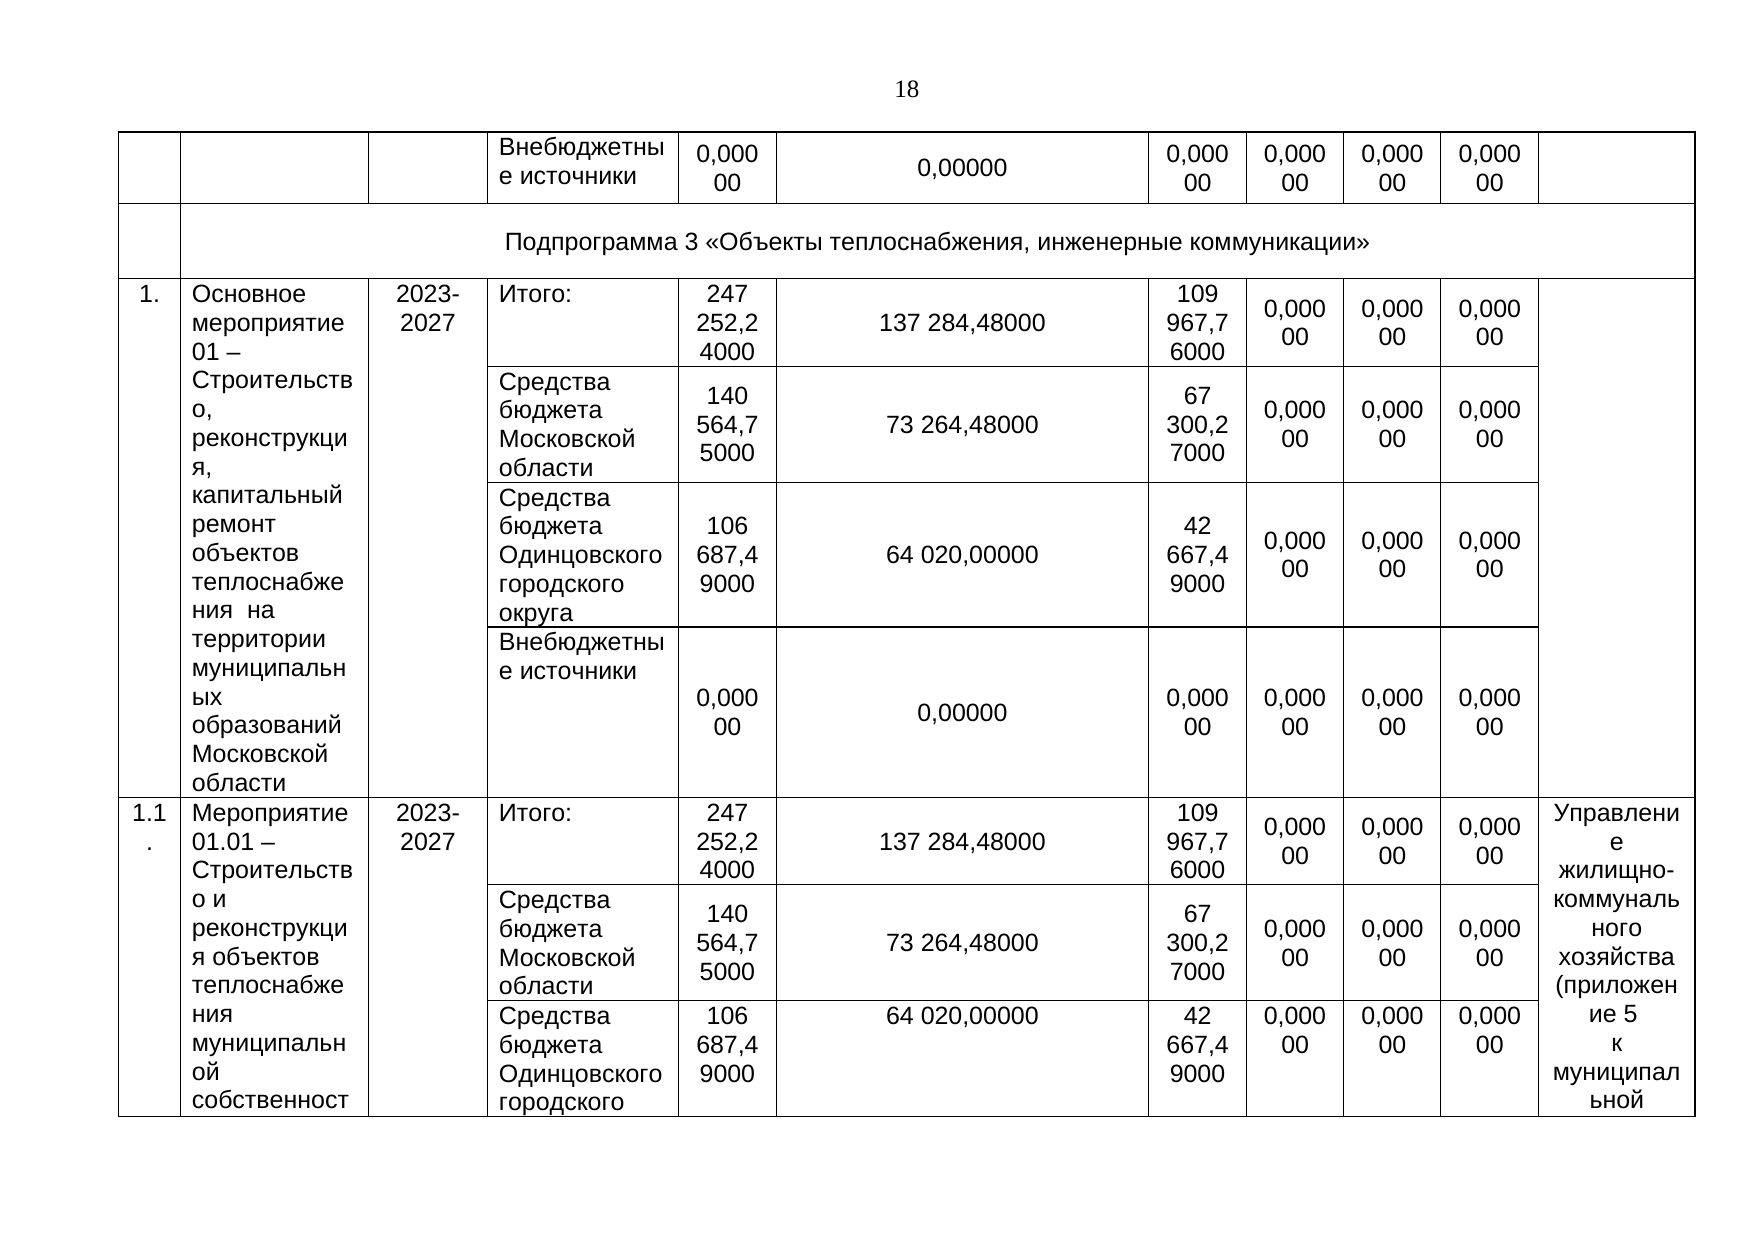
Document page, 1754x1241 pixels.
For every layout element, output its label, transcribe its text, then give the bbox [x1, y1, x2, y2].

table_cell 0,00000 [1441, 367, 1538, 482]
table_cell 67 300,27000 [1149, 367, 1246, 482]
table_cell Итого: [488, 279, 678, 366]
table_cell 109 967,76000 [1149, 279, 1246, 366]
table_cell 0,00000 [1247, 885, 1343, 1000]
table_cell 0,00000 [1247, 279, 1343, 366]
table_cell 140 564,75000 [679, 885, 776, 1000]
table_cell 73 264,48000 [777, 885, 1148, 1000]
table_cell 0,00000 [1344, 483, 1440, 626]
table_cell 137 284,48000 [777, 279, 1148, 366]
table_cell 0,00000 [1344, 885, 1440, 1000]
table_cell 0,00000 [1344, 628, 1440, 797]
table_cell 0,00000 [1441, 798, 1538, 884]
table_cell Мероприятие 01.01 – Строительство и реконструкция объектов теплоснабжения муниципальной собственности [181, 798, 368, 1116]
table_cell 0,00000 [1247, 798, 1343, 884]
table_cell Средства бюджета Московской области [488, 885, 678, 1000]
table_cell Управление жилищно-коммунального хозяйства (приложение 5 к муниципальной программе) [1539, 798, 1694, 1116]
table_cell 0,00000 [1441, 628, 1538, 797]
table_cell 1. [119, 279, 180, 797]
table_cell 0,00000 [1344, 1001, 1440, 1116]
table_cell 247 252,24000 [679, 798, 776, 884]
table_cell 0,00000 [679, 133, 776, 203]
table_cell 0,00000 [1247, 483, 1343, 626]
table_cell Средства бюджета Московской области [488, 367, 678, 482]
table_cell 42 667,49000 [1149, 483, 1246, 626]
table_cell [488, 1001, 678, 1116]
table_cell 0,00000 [1441, 279, 1538, 366]
table_cell 2023-2027 [369, 279, 487, 797]
table_cell 0,00000 [1247, 1001, 1343, 1116]
table_cell 0,00000 [1344, 798, 1440, 884]
table_cell 64 020,00000 [777, 1001, 1148, 1116]
table_cell 0,00000 [1441, 1001, 1538, 1116]
table_cell [119, 204, 180, 278]
table_cell Внебюджетные источники [488, 133, 678, 203]
table_cell Средства бюджета Одинцовского городского округа [488, 483, 678, 626]
table_cell Итого: [488, 798, 678, 884]
table_cell 109 967,76000 [1149, 798, 1246, 884]
table_cell 0,00000 [1247, 367, 1343, 482]
table_cell 42 667,49000 [1149, 1001, 1246, 1116]
table_cell Внебюджетные источники [488, 628, 678, 797]
table_cell 0,00000 [1441, 483, 1538, 626]
table_cell 106 687,49000 [679, 1001, 776, 1116]
table_cell 247 252,24000 [679, 279, 776, 366]
table_cell [1539, 279, 1694, 797]
table_cell 0,00000 [1247, 628, 1343, 797]
table_cell 1.1. [119, 798, 180, 1116]
table_cell 0,00000 [1149, 133, 1246, 203]
table_cell 0,00000 [1441, 133, 1538, 203]
table_cell 0,00000 [1344, 367, 1440, 482]
table_cell 106 687,49000 [679, 483, 776, 626]
table_cell Основное мероприятие 01 – Строительство, реконструкция, капитальный ремонт объектов теплоснабжения на территории муниципальных образований Московской области [181, 279, 368, 797]
table_cell 0,00000 [1441, 885, 1538, 1000]
table_cell 0,00000 [1344, 133, 1440, 203]
table_cell 0,00000 [1247, 133, 1343, 203]
table_cell 0,00000 [1344, 279, 1440, 366]
table_cell 0,00000 [777, 628, 1148, 797]
table_cell 0,00000 [777, 133, 1148, 203]
table_cell 140 564,75000 [679, 367, 776, 482]
table_cell 2023-2027 [369, 798, 487, 1116]
table_cell 73 264,48000 [777, 367, 1148, 482]
table_cell 0,00000 [679, 628, 776, 797]
table_cell Подпрограмма 3 «Объекты теплоснабжения, инженерные коммуникации» [181, 204, 1694, 278]
table_cell 67 300,27000 [1149, 885, 1246, 1000]
table_cell 0,00000 [1149, 628, 1246, 797]
table_cell 64 020,00000 [777, 483, 1148, 626]
table_cell 137 284,48000 [777, 798, 1148, 884]
